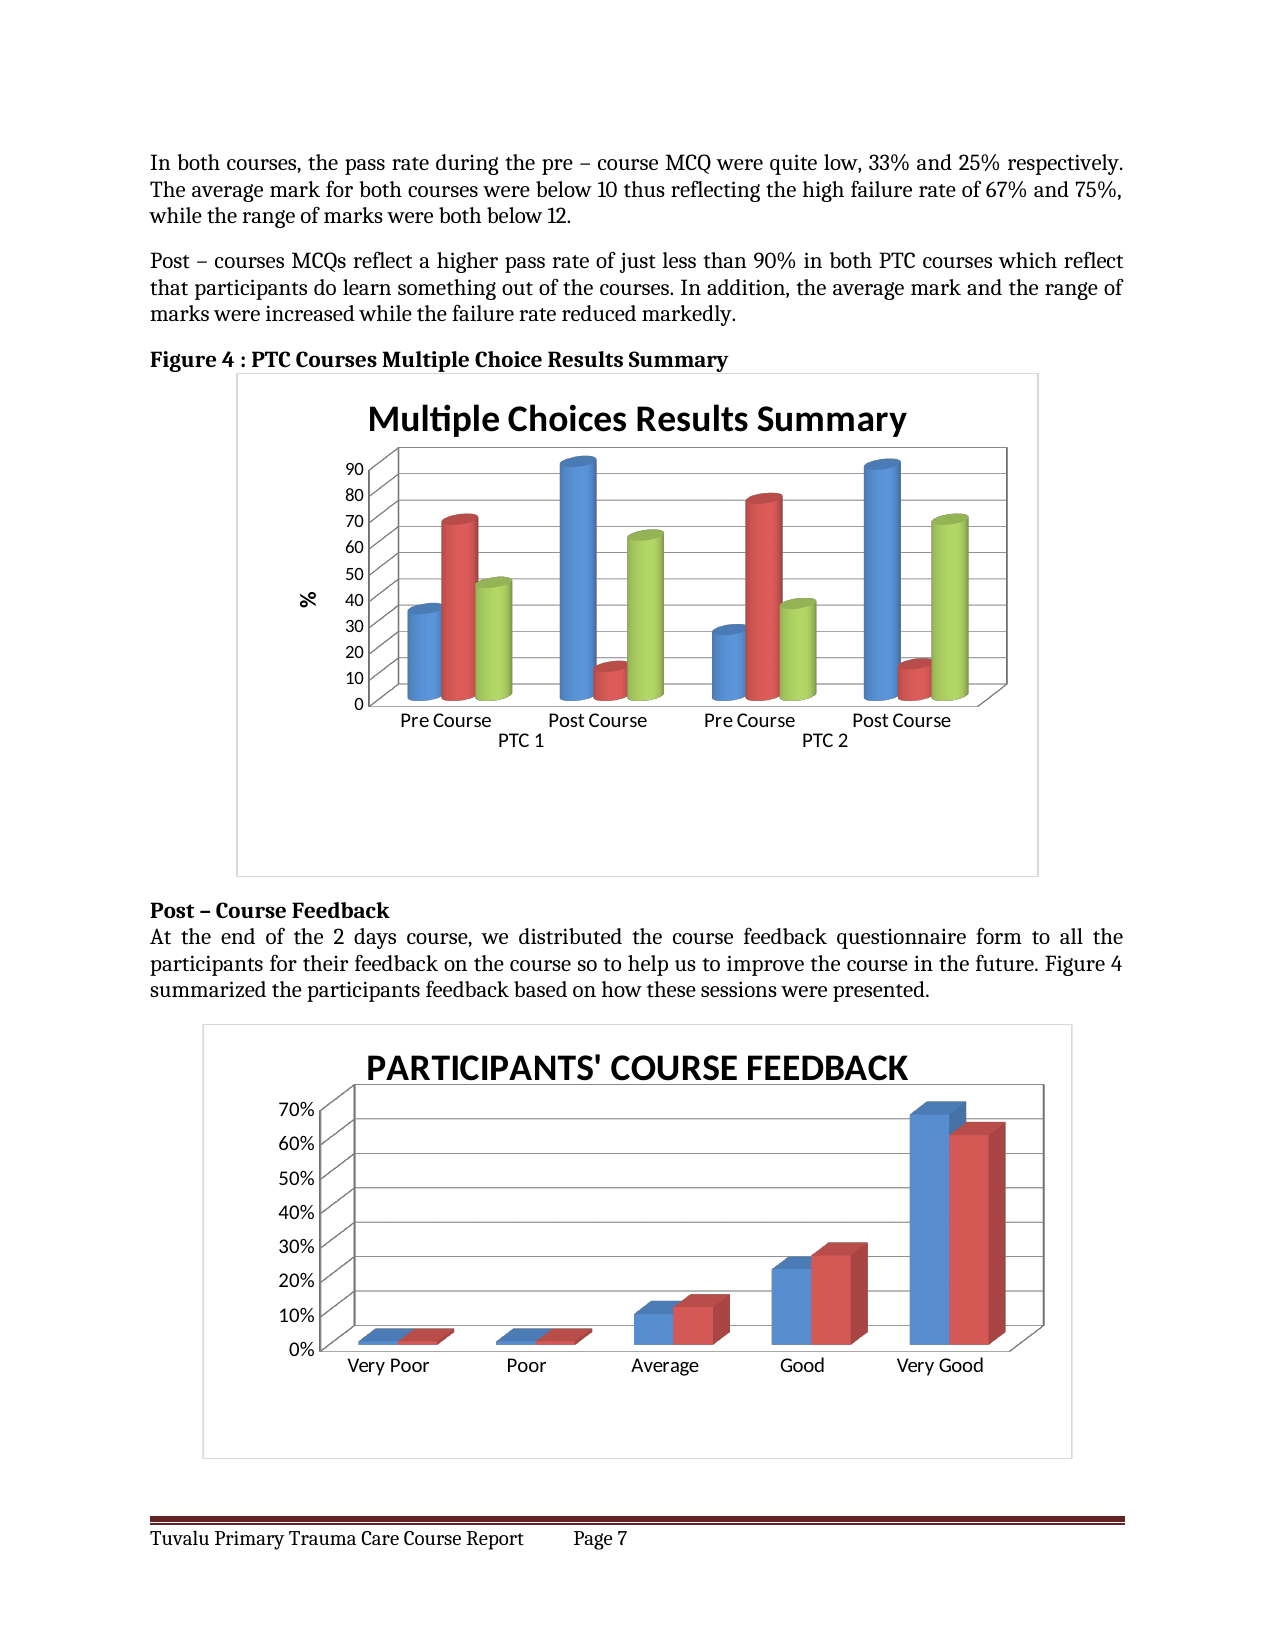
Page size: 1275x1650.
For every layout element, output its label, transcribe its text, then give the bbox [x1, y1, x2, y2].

text At the end of the 2 days course, we distributed the course feedback questionnaire form to all the participants for their feedback on the course so to help us to improve the course in the future. Figure 4 summarized the participants feedback based on how these sessions were presented. [150, 924, 1125, 1003]
text In both courses, the pass rate during the pre – course MCQ were quite low, 33% and 25% respectively. The average mark for both courses were below 10 thus reflecting the high failure rate of 67% and 75%, while the range of marks were both below 12. [150, 150, 1125, 229]
text Post – courses MCQs reflect a higher pass rate of just less than 90% in both PTC courses which reflect that participants do learn something out of the courses. In addition, the average mark and the range of marks were increased while the failure rate reduced markedly. [150, 248, 1125, 327]
text Post – Course Feedback [150, 898, 1125, 924]
text Figure 4 : PTC Courses Multiple Choice Results Summary [150, 346, 1125, 373]
